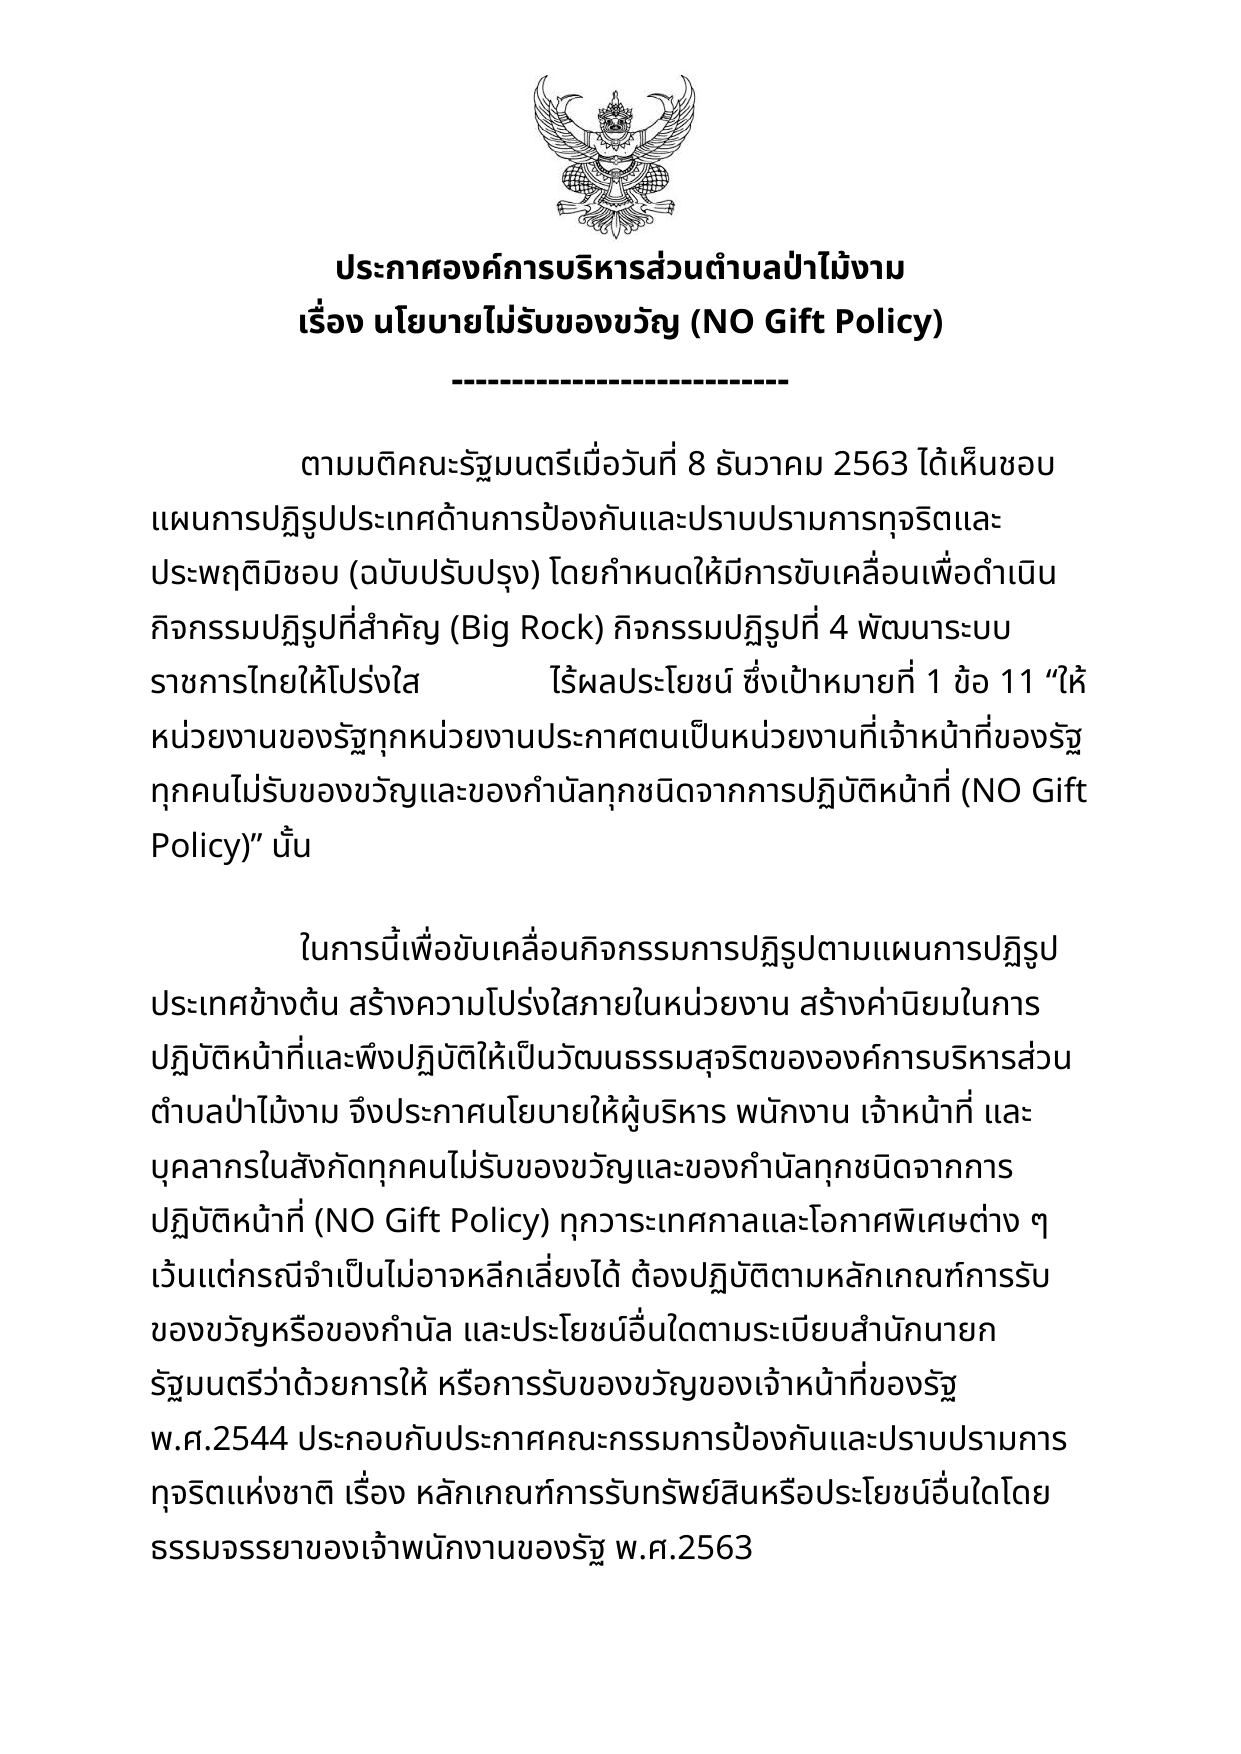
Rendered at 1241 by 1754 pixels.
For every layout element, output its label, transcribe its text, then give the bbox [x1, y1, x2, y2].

text ในการนี้เพื่อขับเคลื่อนกิจกรรมการปฏิรูปตามแผนการปฏิรูปประเทศข้างต้น สร้างความโปร่งใสภายในหน่วยงาน สร้างค่านิยมในการปฏิบัติหน้าที่และพึงปฏิบัติให้เป็นวัฒนธรรมสุจริตขององค์การบริหารส่วนตำบลป่าไม้งาม จึงประกาศนโยบายให้ผู้บริหาร พนักงาน เจ้าหน้าที่ และบุคลากรในสังกัดทุกคนไม่รับของขวัญและของกำนัลทุกชนิดจากการปฏิบัติหน้าที่ (NO Gift Policy) ทุกวาระเทศกาลและโอกาศพิเศษต่าง ๆ เว้นแต่กรณีจำเป็นไม่อาจหลีกเลี่ยงได้ ต้องปฏิบัติตามหลักเกณฑ์การรับของขวัญหรือของกำนัล และประโยชน์อื่นใดตามระเบียบสำนักนายกรัฐมนตรีว่าด้วยการให้ หรือการรับของขวัญของเจ้าหน้าที่ของรัฐ พ.ศ.2544 ประกอบกับประกาศคณะกรรมการป้องกันและปราบปรามการทุจริตแห่งชาติ เรื่อง หลักเกณฑ์การรับทรัพย์สินหรือประโยชน์อื่นใดโดยธรรมจรรยาของเจ้าพนักงานของรัฐ พ.ศ.2563 [150, 925, 1090, 1574]
text เรื่อง นโยบายไม่รับของขวัญ (NO Gift Policy) [150, 298, 1090, 349]
text ตามมติคณะรัฐมนตรีเมื่อวันที่ 8 ธันวาคม 2563 ได้เห็นชอบแผนการปฏิรูปประเทศด้านการป้องกันและปราบปรามการทุจริตและประพฤติมิชอบ (ฉบับปรับปรุง) โดยกำหนดให้มีการขับเคลื่อนเพื่อดำเนินกิจกรรมปฏิรูปที่สำคัญ (Big Rock) กิจกรรมปฏิรูปที่ 4 พัฒนาระบบราชการไทยให้โปร่งใส ไร้ผลประโยชน์ ซึ่งเป้าหมายที่ 1 ข้อ 11 “ให้หน่วยงานของรัฐทุกหน่วยงานประกาศตนเป็นหน่วยงานที่เจ้าหน้าที่ของรัฐทุกคนไม่รับของขวัญและของกำนัลทุกชนิดจากการปฏิบัติหน้าที่ (NO Gift Policy)” นั้น [150, 440, 1090, 872]
text ประกาศองค์การบริหารส่วนตำบลป่าไม้งาม [150, 244, 1090, 294]
text ---------------------------- [150, 353, 1090, 404]
picture [526, 68, 704, 244]
